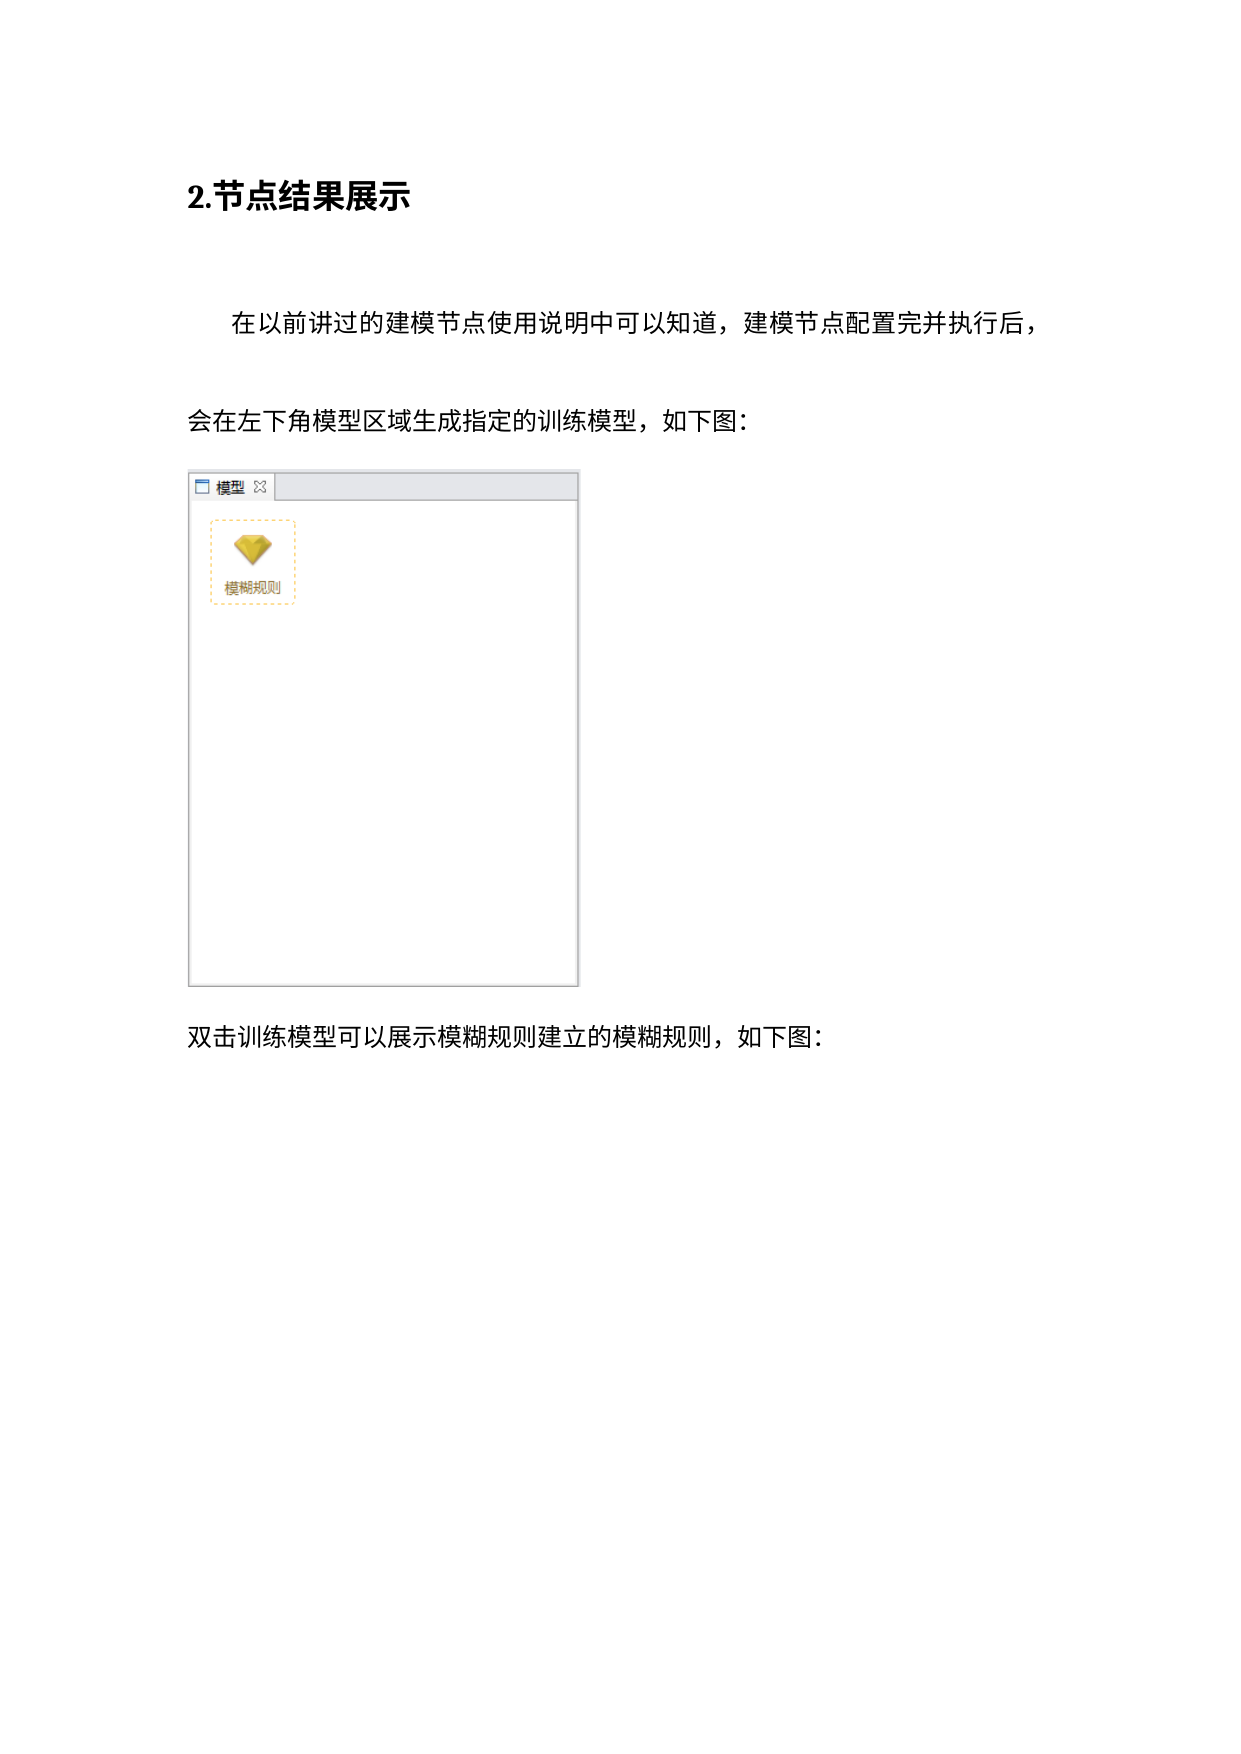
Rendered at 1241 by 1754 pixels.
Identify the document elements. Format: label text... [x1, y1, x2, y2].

picture [187, 469, 581, 987]
text 在以前讲过的建模节点使用说明中可以知道，建模节点配置完并执行后，会在左下角模型区域生成指定的训练模型，如下图： [187, 289, 1053, 452]
subtitle 2.节点结果展示 [187, 162, 1053, 227]
text 双击训练模型可以展示模糊规则建立的模糊规则，如下图： [187, 1003, 1053, 1068]
